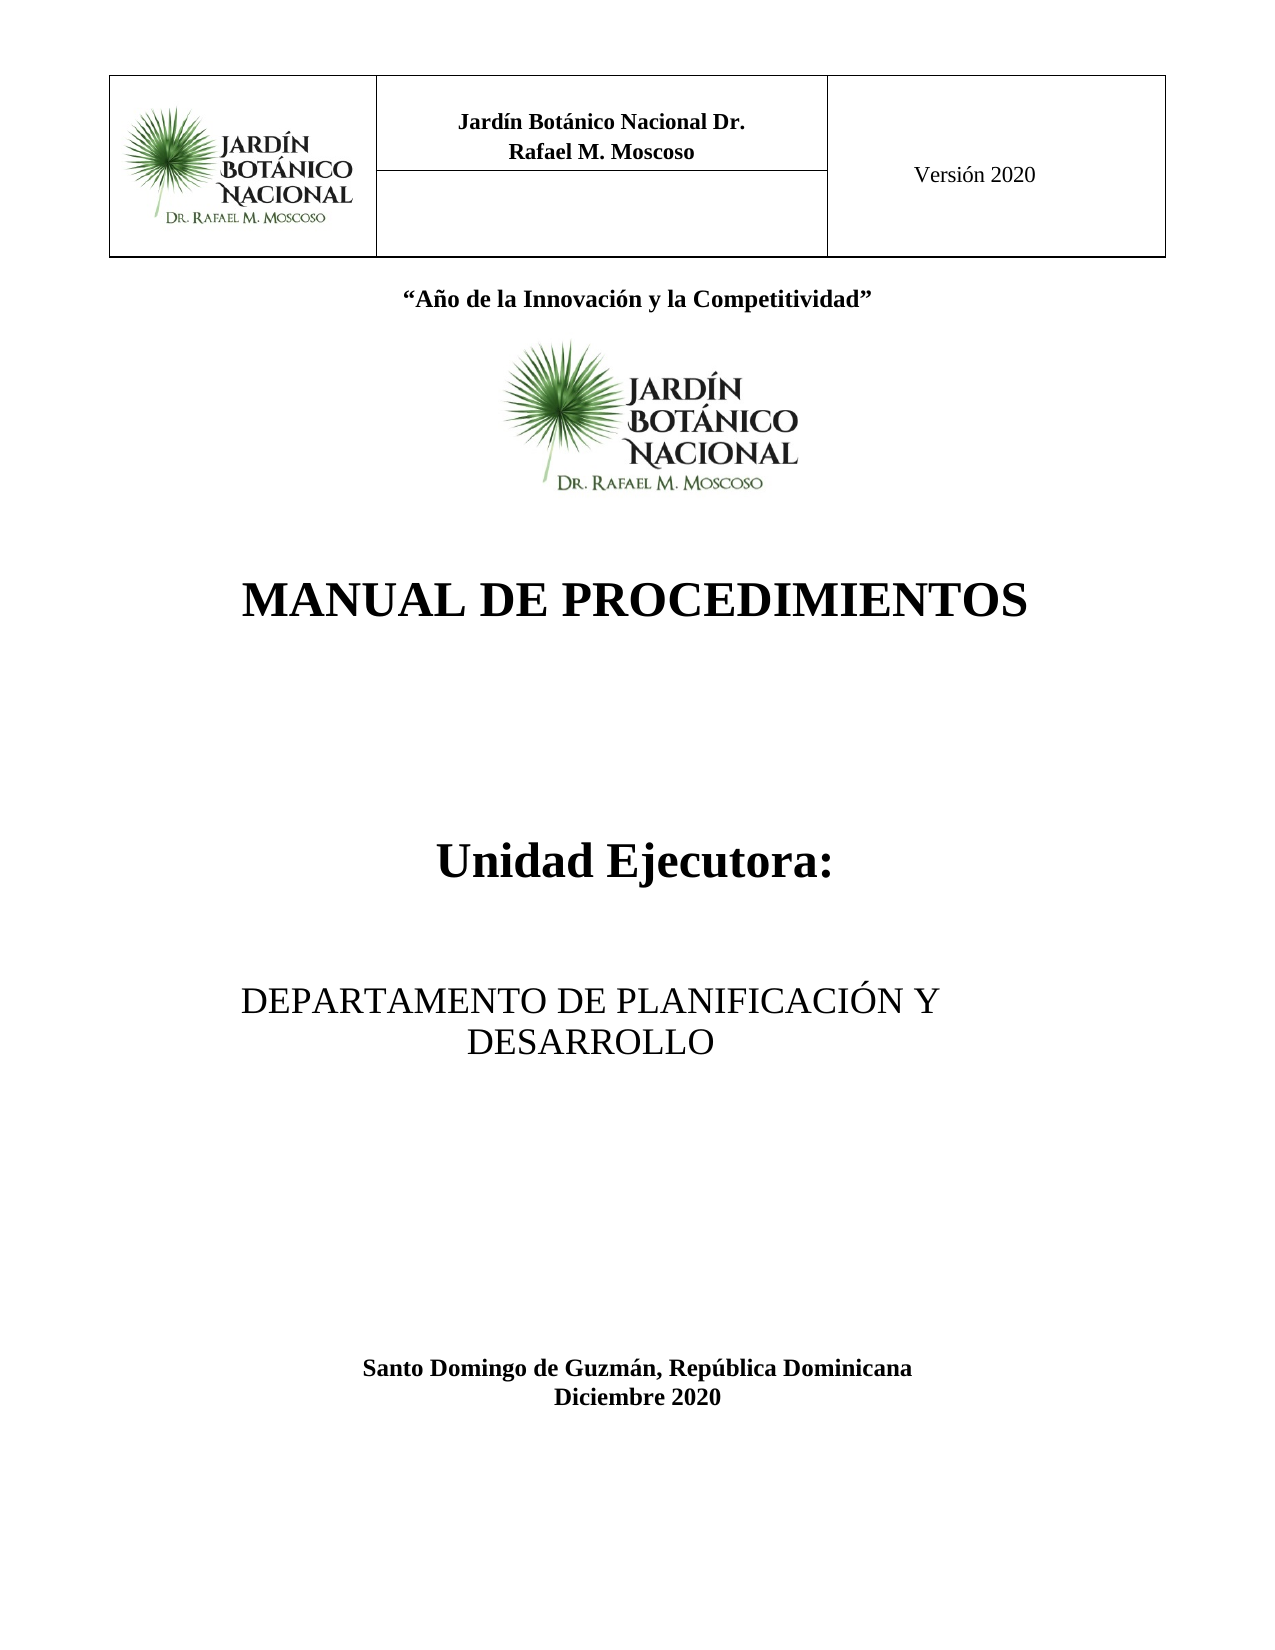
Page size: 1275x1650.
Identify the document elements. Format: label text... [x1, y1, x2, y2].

text Santo Domingo de Guzmán, República Dominicana [177, 1353, 1098, 1382]
picture [488, 330, 813, 509]
text MANUAL DE PROCEDIMIENTOS [177, 570, 1093, 627]
text Diciembre 2020 [177, 1382, 1098, 1411]
picture [116, 96, 363, 239]
text DEPARTAMENTO DE PLANIFICACIÓN Y DESARROLLO [177, 980, 1004, 1063]
text “Año de la Innovación y la Competitividad” [177, 286, 1098, 313]
text Unidad Ejecutora: [177, 830, 1093, 888]
